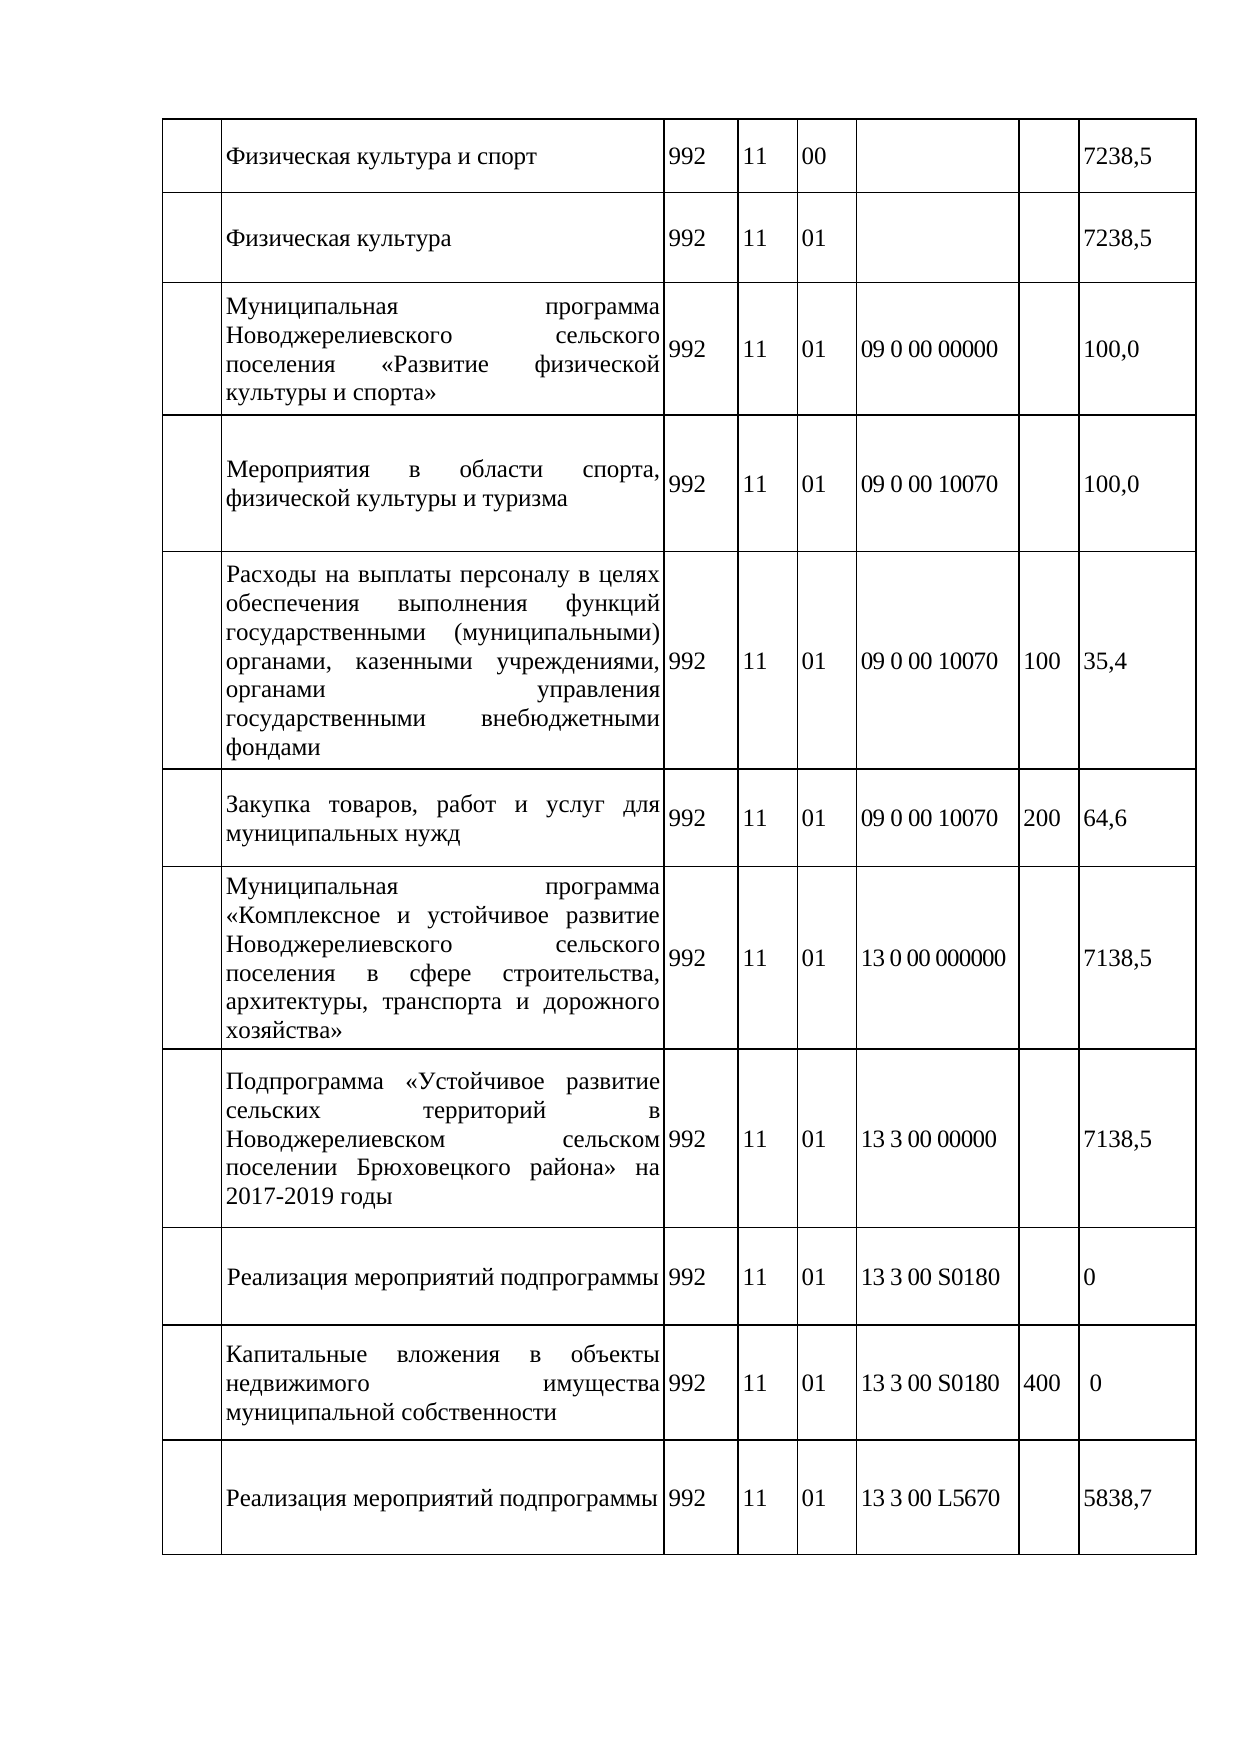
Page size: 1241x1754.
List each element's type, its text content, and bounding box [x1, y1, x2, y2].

table_cell 01 [798, 416, 856, 551]
table_cell 01 [798, 193, 856, 281]
table_cell [163, 283, 221, 414]
table_cell 992 [665, 770, 737, 866]
table_cell 13 3 00 S0180 [857, 1228, 1018, 1324]
table_cell 11 [739, 770, 797, 866]
table_cell 100,0 [1080, 416, 1195, 551]
table_cell Реализация мероприятий подпрограммы [222, 1228, 663, 1324]
table_cell Физическая культура [222, 193, 663, 281]
table_cell 00 [798, 120, 856, 192]
table_cell Муниципальная программа «Комплексное и устойчивое развитие Новоджерелиевского сельского поселения в сфере строительства, архитектуры, транспорта и дорожного хозяйства» [222, 867, 663, 1048]
table_cell [1020, 1441, 1078, 1554]
table_cell 01 [798, 867, 856, 1048]
table_cell Физическая культура и спорт [222, 120, 663, 192]
table_cell [1020, 1050, 1078, 1227]
table_cell 11 [739, 552, 797, 768]
table_cell [1020, 867, 1078, 1048]
table_cell 992 [665, 867, 737, 1048]
table_cell 100,0 [1080, 283, 1195, 414]
table_cell 0 [1080, 1326, 1195, 1439]
table_cell 992 [665, 1441, 737, 1554]
table_cell 13 3 00 00000 [857, 1050, 1018, 1227]
table_cell [163, 552, 221, 768]
table_cell [857, 120, 1018, 192]
table_cell 400 [1020, 1326, 1078, 1439]
table_cell Муниципальная программа Новоджерелиевского сельского поселения «Развитие физической культуры и спорта» [222, 283, 663, 414]
table_cell 992 [665, 552, 737, 768]
table_cell Расходы на выплаты персоналу в целях обеспечения выполнения функций государственными (муниципальными) органами, казенными учреждениями, органами управления государственными внебюджетными фондами [222, 552, 663, 768]
table_cell 7138,5 [1080, 1050, 1195, 1227]
table_cell 11 [739, 283, 797, 414]
table_cell 0 [1080, 1228, 1195, 1324]
table_cell 01 [798, 1228, 856, 1324]
table_cell 200 [1020, 770, 1078, 866]
table_cell 11 [739, 120, 797, 192]
table_cell [163, 416, 221, 551]
table_cell [1020, 283, 1078, 414]
table_cell 992 [665, 1228, 737, 1324]
table_cell Мероприятия в области спорта, физической культуры и туризма [222, 416, 663, 551]
table_cell [163, 1050, 221, 1227]
table_cell 01 [798, 283, 856, 414]
table_cell 09 0 00 00000 [857, 283, 1018, 414]
table_cell 09 0 00 10070 [857, 416, 1018, 551]
table_cell 13 0 00 000000 [857, 867, 1018, 1048]
table_cell [1020, 416, 1078, 551]
table_cell 01 [798, 1326, 856, 1439]
table_cell 5838,7 [1080, 1441, 1195, 1554]
table_cell 7238,5 [1080, 193, 1195, 281]
table_cell 09 0 00 10070 [857, 552, 1018, 768]
table_cell Закупка товаров, работ и услуг для муниципальных нужд [222, 770, 663, 866]
table_cell [163, 867, 221, 1048]
table_cell 09 0 00 10070 [857, 770, 1018, 866]
table_cell Реализация мероприятий подпрограммы [222, 1441, 663, 1554]
table_cell [163, 1326, 221, 1439]
table_cell 11 [739, 1441, 797, 1554]
table_cell 992 [665, 120, 737, 192]
table_cell [1020, 1228, 1078, 1324]
table_cell [163, 193, 221, 281]
table_cell 13 3 00 L5670 [857, 1441, 1018, 1554]
table_cell [1020, 120, 1078, 192]
table_cell [163, 1228, 221, 1324]
table_cell 13 3 00 S0180 [857, 1326, 1018, 1439]
table_cell 01 [798, 1441, 856, 1554]
table_cell 11 [739, 867, 797, 1048]
table_cell 11 [739, 1228, 797, 1324]
table_cell [163, 1441, 221, 1554]
table_cell [163, 770, 221, 866]
table_cell [163, 120, 221, 192]
table_cell 992 [665, 1326, 737, 1439]
table_cell 01 [798, 770, 856, 866]
table_cell 992 [665, 193, 737, 281]
table_cell 992 [665, 1050, 737, 1227]
table_cell 64,6 [1080, 770, 1195, 866]
table_cell 11 [739, 1050, 797, 1227]
table_cell 7238,5 [1080, 120, 1195, 192]
table_cell 992 [665, 283, 737, 414]
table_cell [222, 1326, 663, 1439]
table_cell Подпрограмма «Устойчивое развитие сельских территорий в Новоджерелиевском сельском поселении Брюховецкого района» на 2017-2019 годы [222, 1050, 663, 1227]
table_cell [857, 193, 1018, 281]
table_cell 35,4 [1080, 552, 1195, 768]
table_cell 11 [739, 193, 797, 281]
table_cell 992 [665, 416, 737, 551]
table_cell 7138,5 [1080, 867, 1195, 1048]
table_cell 11 [739, 416, 797, 551]
table_cell 100 [1020, 552, 1078, 768]
table_cell 01 [798, 1050, 856, 1227]
table_cell [1020, 193, 1078, 281]
table_cell 11 [739, 1326, 797, 1439]
table_cell 01 [798, 552, 856, 768]
